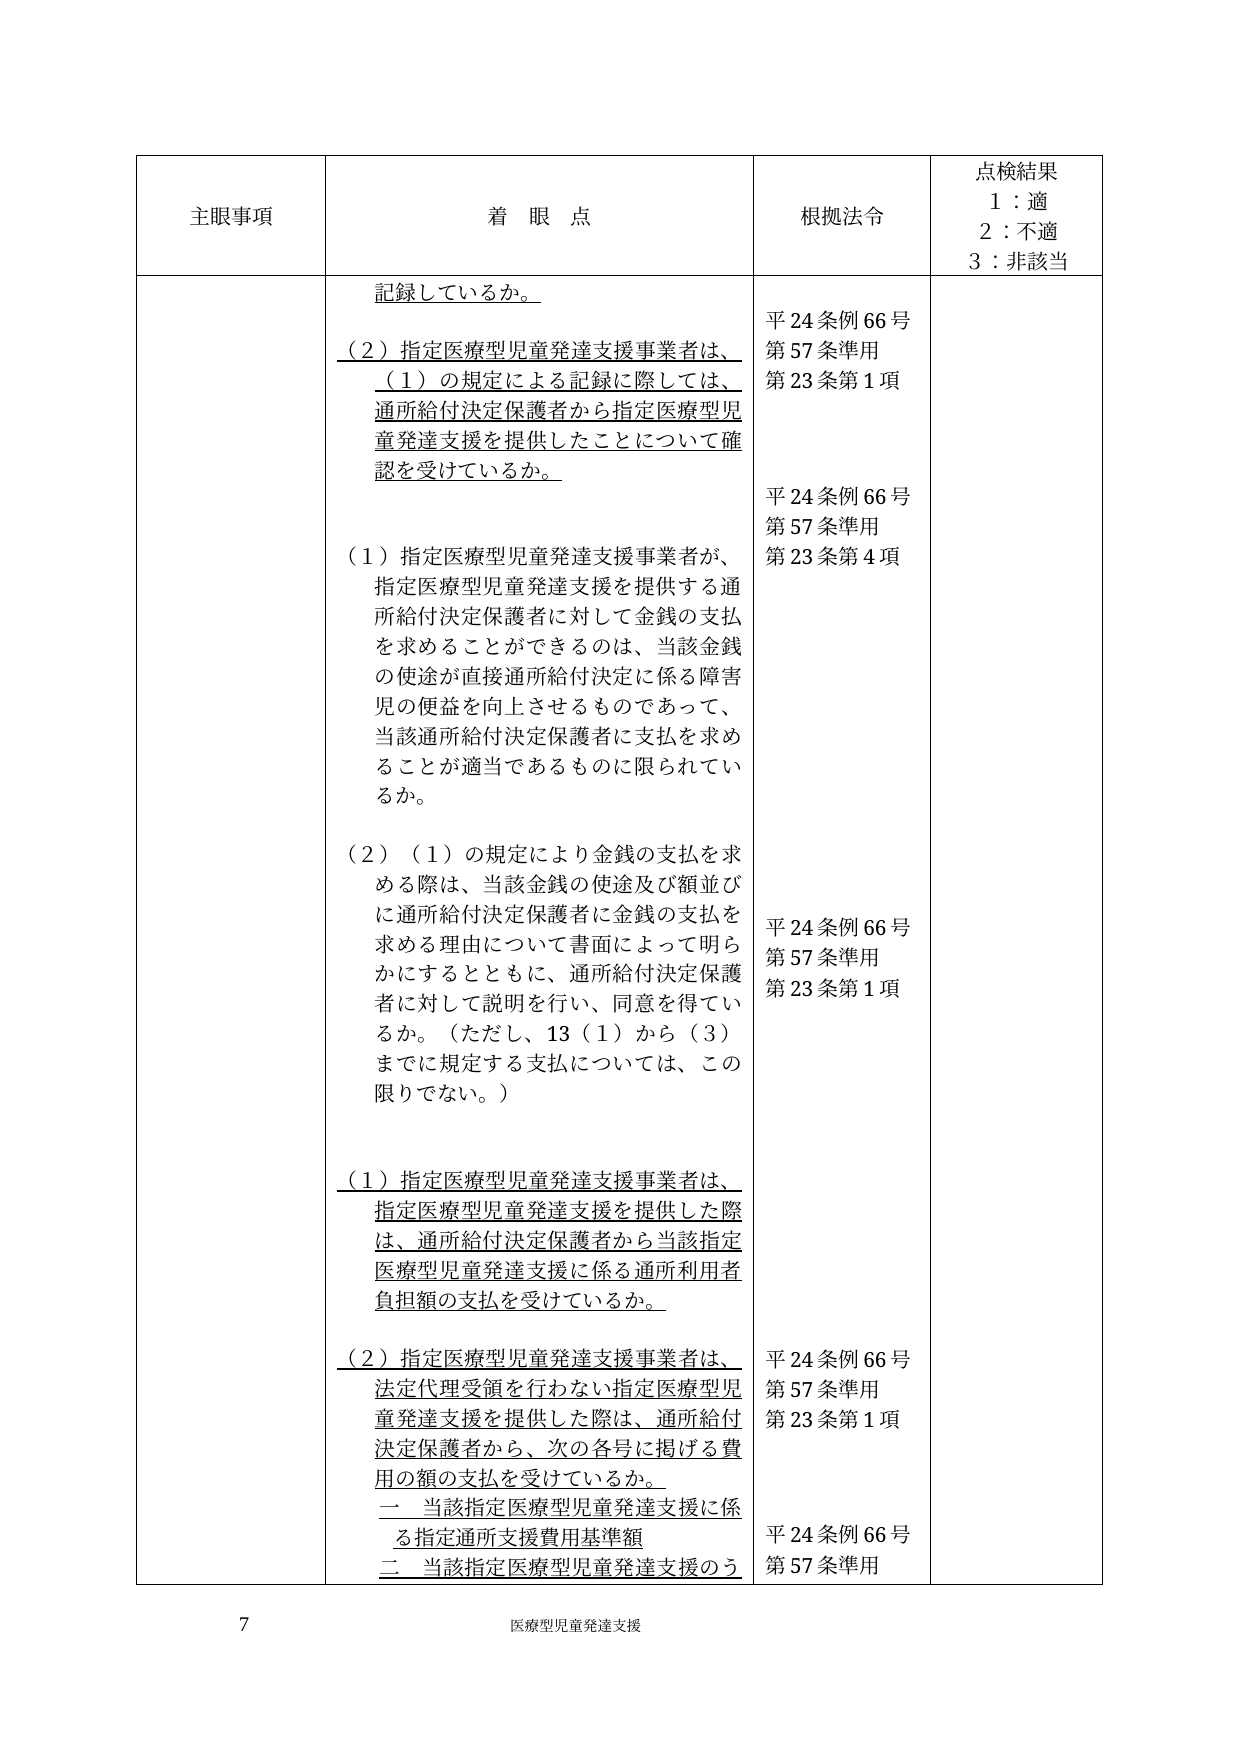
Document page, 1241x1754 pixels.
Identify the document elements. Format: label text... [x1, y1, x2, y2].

table_header 根拠法令 [754, 156, 930, 275]
table_header 着 眼 点 [326, 156, 753, 275]
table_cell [754, 276, 930, 1584]
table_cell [137, 276, 325, 1584]
table_cell [931, 276, 1102, 1584]
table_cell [326, 276, 753, 1584]
table_header 点検結果 １：適 ２：不適 ３：非該当 [931, 156, 1102, 275]
table_header 主眼事項 [137, 156, 325, 275]
